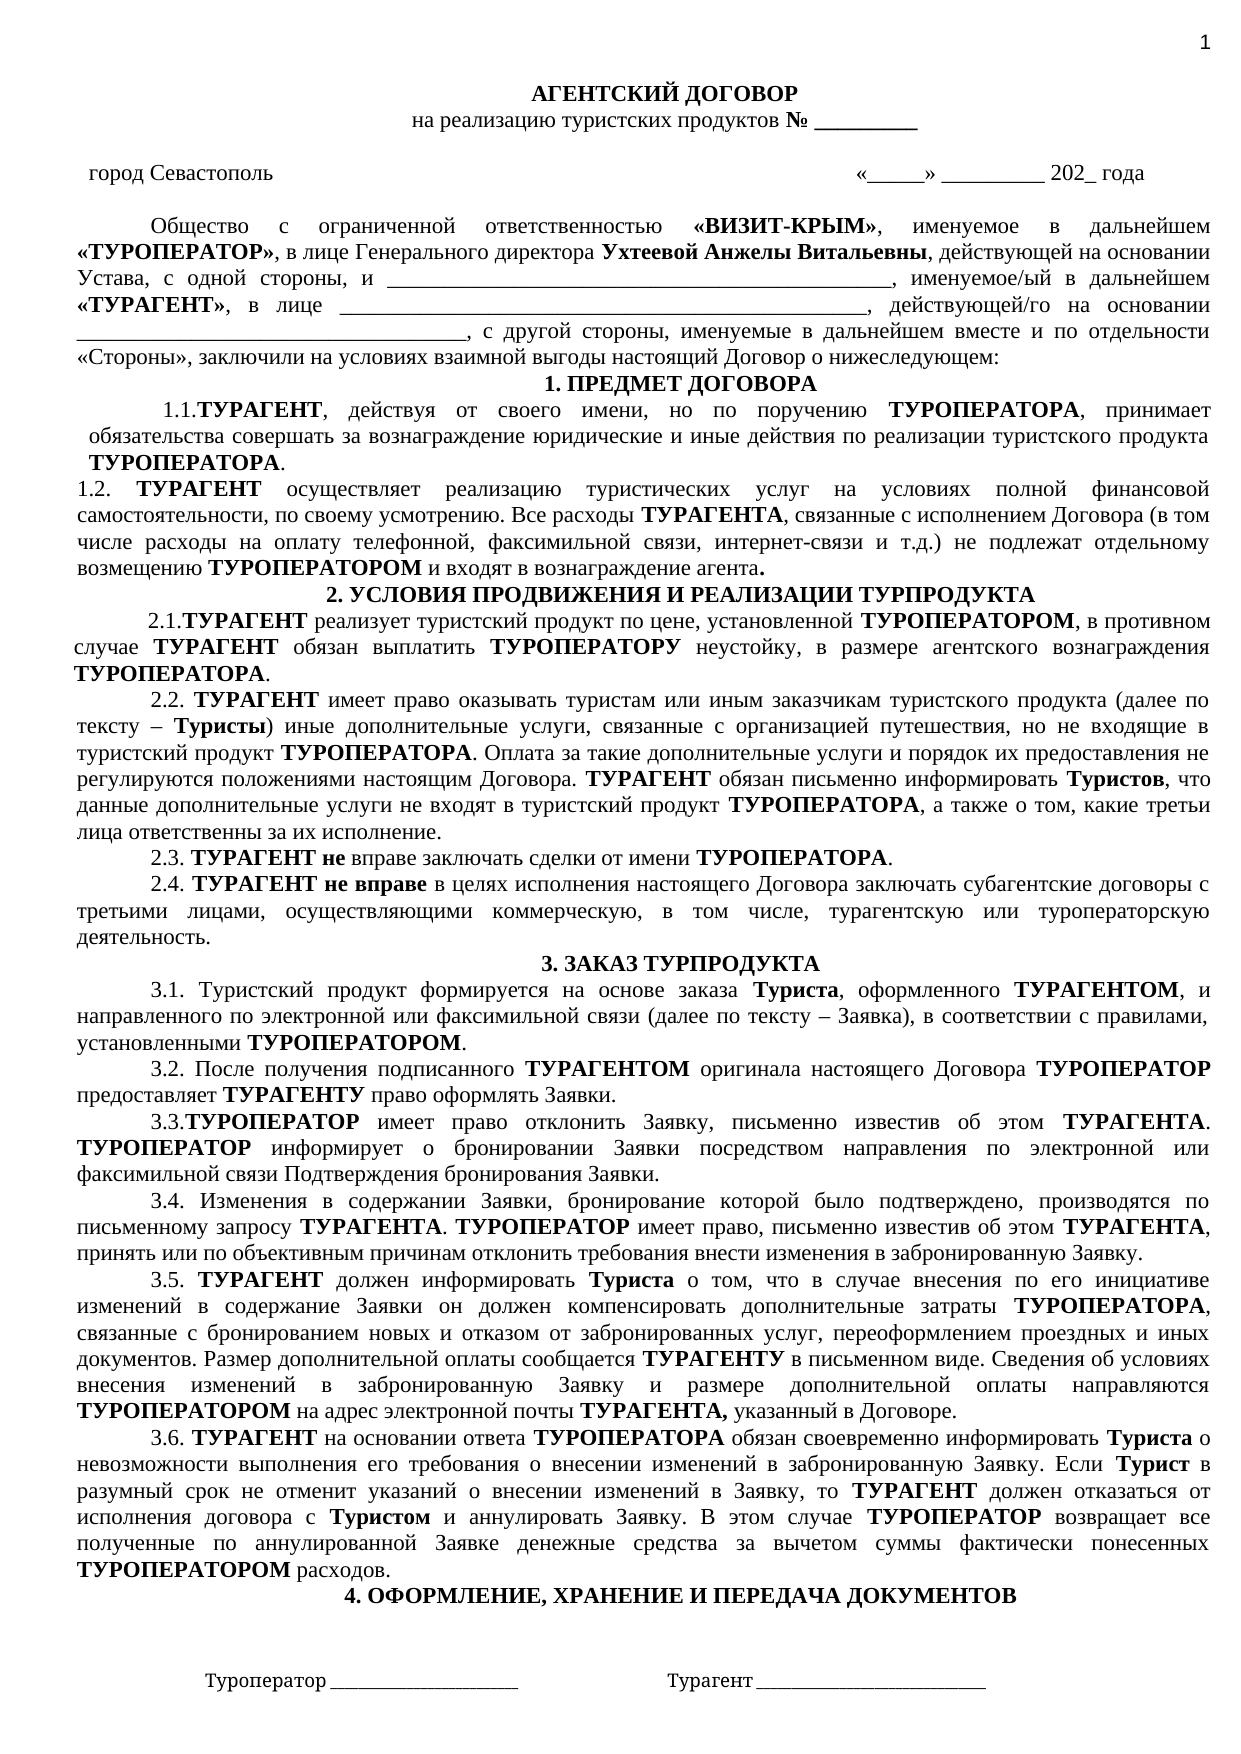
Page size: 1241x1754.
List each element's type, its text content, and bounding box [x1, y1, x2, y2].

text 3.4. Изменения в содержании Заявки, бронирование которой было подтверждено, производятся по письменному запросу ТУРАГЕНТА. ТУРОПЕРАТОР имеет право, письменно известив об этом ТУРАГЕНТА, принять или по объективным причинам отклонить требования внести изменения в забронированную Заявку. [77, 1187, 1211, 1266]
text на реализацию туристских продуктов № _________ [118, 106, 1211, 133]
text 1. ПРЕДМЕТ ДОГОВОРА [77, 370, 1211, 396]
text 3.1. Туристский продукт формируется на основе заказа Туриста, оформленного ТУРАГЕНТОМ, и направленного по электронной или факсимильной связи (далее по тексту – Заявка), в соответствии с правилами, установленными ТУРОПЕРАТОРОМ. [77, 976, 1211, 1055]
text АГЕНТСКИЙ ДОГОВОР [118, 80, 1211, 106]
text 1.1.ТУРАГЕНТ, действуя от своего имени, но по поручению ТУРОПЕРАТОРА, принимает обязательства совершать за вознаграждение юридические и иные действия по реализации туристского продукта ТУРОПЕРАТОРА. [88, 396, 1211, 475]
text 3.6. ТУРАГЕНТ на основании ответа ТУРОПЕРАТОРА обязан своевременно информировать Туриста о невозможности выполнения его требования о внесении изменений в забронированную Заявку. Если Турист в разумный срок не отменит указаний о внесении изменений в Заявку, то ТУРАГЕНТ должен отказаться от исполнения договора с Туристом и аннулировать Заявку. В этом случае ТУРОПЕРАТОР возвращает все полученные по аннулированной Заявке денежные средства за вычетом суммы фактически понесенных ТУРОПЕРАТОРОМ расходов. [77, 1424, 1211, 1582]
text Общество с ограниченной ответственностью «ВИЗИТ-КРЫМ», именуемое в дальнейшем «ТУРОПЕРАТОР», в лице Генерального директора Ухтеевой Анжелы Витальевны, действующей на основании Устава, с одной стороны, и ____________________________________________, именуемое/ый в дальнейшем «ТУРАГЕНТ», в лице ______________________________________________, действующей/го на основании __________________________________, с другой стороны, именуемые в дальнейшем вместе и по отдельности «Стороны», заключили на условиях взаимной выгоды настоящий Договор о нижеследующем: [77, 212, 1211, 370]
text 2.1.ТУРАГЕНТ реализует туристский продукт по цене, установленной ТУРОПЕРАТОРОМ, в противном случае ТУРАГЕНТ обязан выплатить ТУРОПЕРАТОРУ неустойку, в размере агентского вознаграждения ТУРОПЕРАТОРА. [74, 607, 1211, 686]
text город Севастополь «_____» _________ 202_ года [88, 159, 1211, 185]
text 2. УСЛОВИЯ ПРОДВИЖЕНИЯ И РЕАЛИЗАЦИИ ТУРПРОДУКТА [77, 581, 1211, 607]
text 1.2. ТУРАГЕНТ осуществляет реализацию туристических услуг на условиях полной финансовой самостоятельности, по своему усмотрению. Все расходы ТУРАГЕНТА, связанные с исполнением Договора (в том числе расходы на оплату телефонной, факсимильной связи, интернет-связи и т.д.) не подлежат отдельному возмещению ТУРОПЕРАТОРОМ и входят в вознаграждение агента. [77, 475, 1211, 581]
text 4. ОФОРМЛЕНИЕ, ХРАНЕНИЕ И ПЕРЕДАЧА ДОКУМЕНТОВ [77, 1582, 1211, 1608]
text 3.5. ТУРАГЕНТ должен информировать Туриста о том, что в случае внесения по его инициативе изменений в содержание Заявки он должен компенсировать дополнительные затраты ТУРОПЕРАТОРА, связанные с бронированием новых и отказом от забронированных услуг, переоформлением проездных и иных документов. Размер дополнительной оплаты сообщается ТУРАГЕНТУ в письменном виде. Сведения об условиях внесения изменений в забронированную Заявку и размере дополнительной оплаты направляются ТУРОПЕРАТОРОМ на адрес электронной почты ТУРАГЕНТА, указанный в Договоре. [77, 1266, 1211, 1424]
text 3.2. После получения подписанного ТУРАГЕНТОМ оригинала настоящего Договора ТУРОПЕРАТОР предоставляет ТУРАГЕНТУ право оформлять Заявки. [77, 1055, 1211, 1108]
text 3.3.ТУРОПЕРАТОР имеет право отклонить Заявку, письменно известив об этом ТУРАГЕНТА. ТУРОПЕРАТОР информирует о бронировании Заявки посредством направления по электронной или факсимильной связи Подтверждения бронирования Заявки. [77, 1108, 1211, 1187]
text 2.3. ТУРАГЕНТ не вправе заключать сделки от имени ТУРОПЕРАТОРА. [77, 844, 1211, 871]
text 2.2. ТУРАГЕНТ имеет право оказывать туристам или иным заказчикам туристского продукта (далее по тексту – Туристы) иные дополнительные услуги, связанные с организацией путешествия, но не входящие в туристский продукт ТУРОПЕРАТОРА. Оплата за такие дополнительные услуги и порядок их предоставления не регулируются положениями настоящим Договора. ТУРАГЕНТ обязан письменно информировать Туристов, что данные дополнительные услуги не входят в туристский продукт ТУРОПЕРАТОРА, а также о том, какие третьи лица ответственны за их исполнение. [77, 686, 1211, 844]
text 2.4. ТУРАГЕНТ не вправе в целях исполнения настоящего Договора заключать субагентские договоры с третьими лицами, осуществляющими коммерческую, в том числе, турагентскую или туроператорскую деятельность. [77, 871, 1211, 949]
text 3. ЗАКАЗ ТУРПРОДУКТА [77, 949, 1211, 976]
